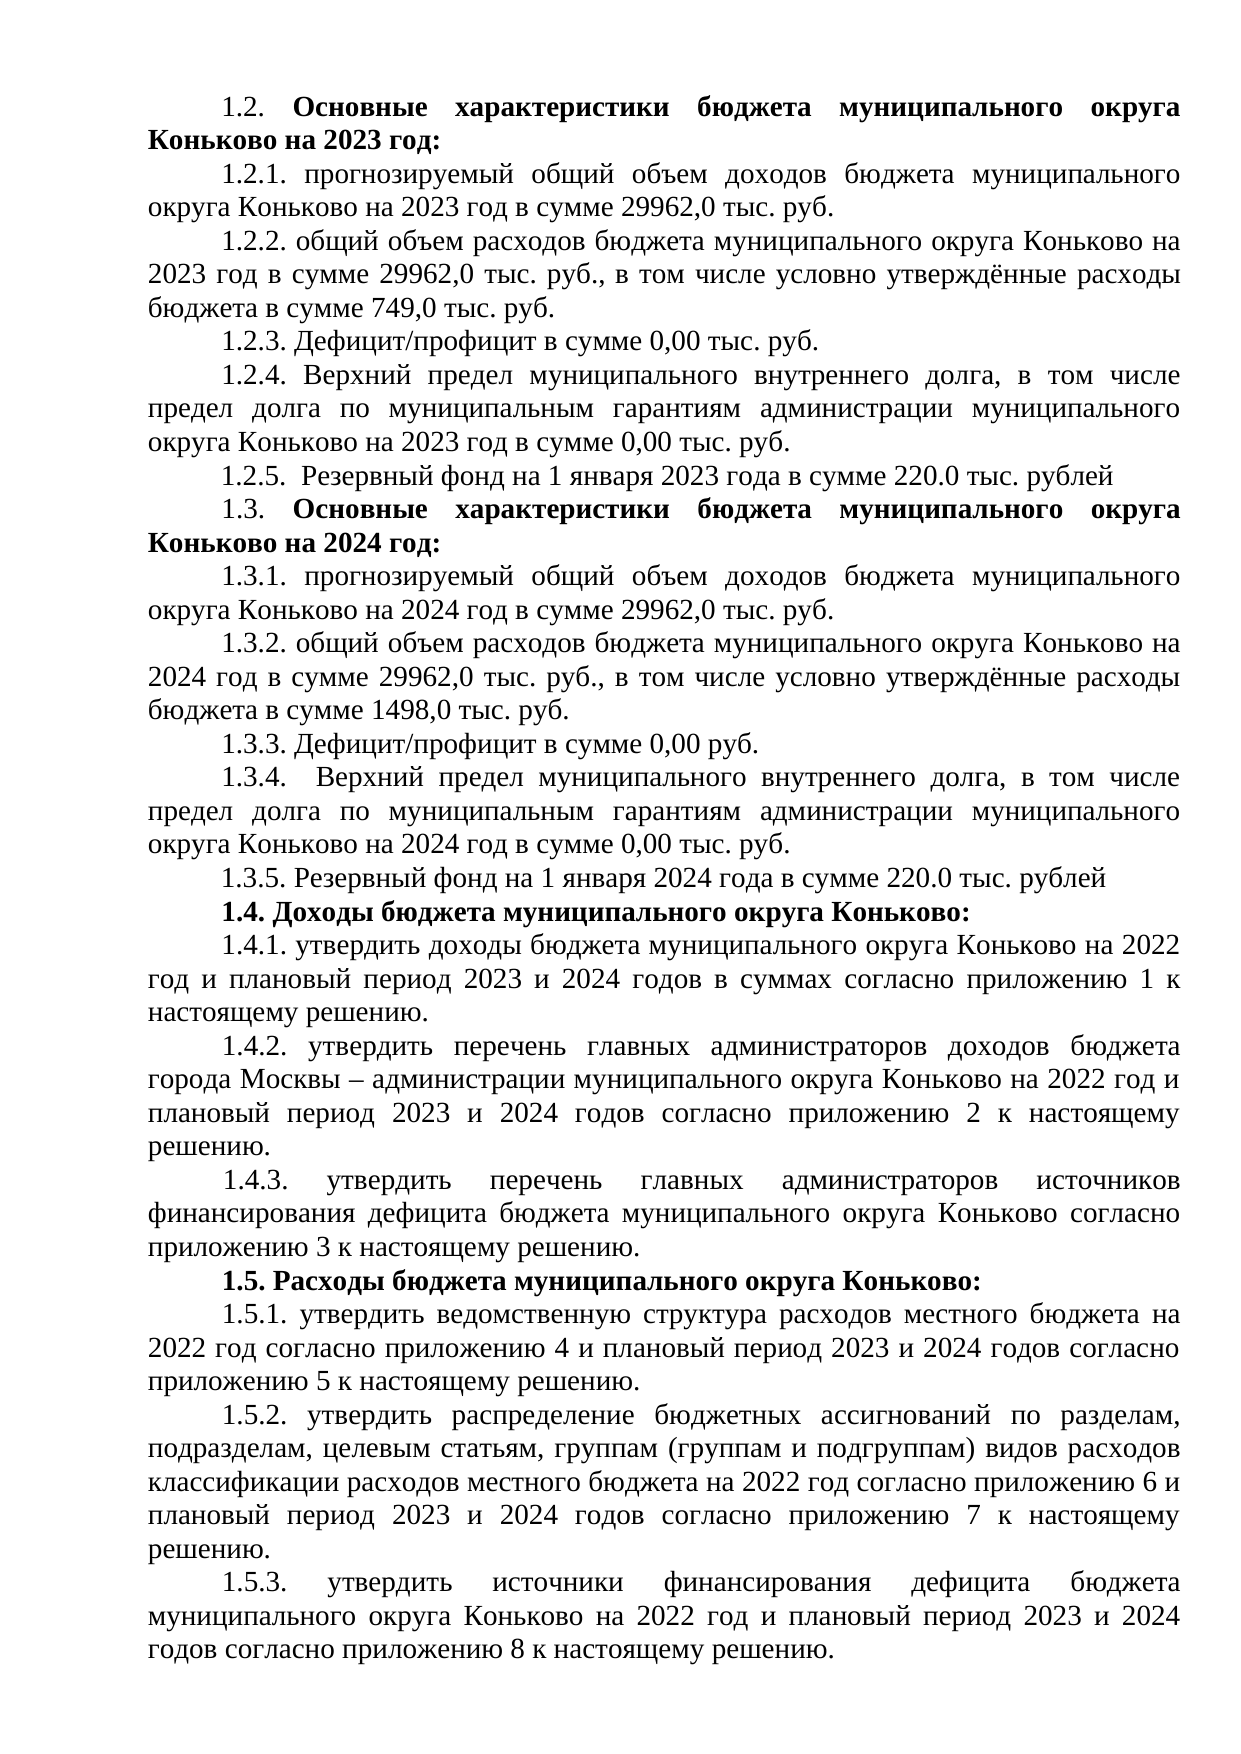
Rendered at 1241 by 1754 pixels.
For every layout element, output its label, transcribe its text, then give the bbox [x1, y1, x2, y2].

text 1.2. Основные характеристики бюджета муниципального округа Коньково на 2023 год: [148, 89, 1181, 156]
text 1.3.5. Резервный фонд на 1 января 2024 года в сумме 220.0 тыс. рублей [148, 860, 1181, 894]
text 1.2.1. прогнозируемый общий объем доходов бюджета муниципального округа Коньково на 2023 год в сумме 29962,0 тыс. руб. [148, 156, 1181, 223]
text 1.3.3. Дефицит/профицит в сумме 0,00 руб. [148, 726, 1181, 759]
text 1.5.1. утвердить ведомственную структура расходов местного бюджета на 2022 год согласно приложению 4 и плановый период 2023 и 2024 годов согласно приложению 5 к настоящему решению. [148, 1296, 1181, 1397]
text 1.2.3. Дефицит/профицит в сумме 0,00 тыс. руб. [148, 323, 1181, 357]
text 1.4.2. утвердить перечень главных администраторов доходов бюджета города Москвы – администрации муниципального округа Коньково на 2022 год и плановый период 2023 и 2024 годов согласно приложению 2 к настоящему решению. [148, 1028, 1181, 1162]
text 1.5.3. утвердить источники финансирования дефицита бюджета муниципального округа Коньково на 2022 год и плановый период 2023 и 2024 годов согласно приложению 8 к настоящему решению. [148, 1564, 1181, 1665]
text 1.3. Основные характеристики бюджета муниципального округа Коньково на 2024 год: [148, 491, 1181, 558]
text 1.4.3. утвердить перечень главных администраторов источников финансирования дефицита бюджета муниципального округа Коньково согласно приложению 3 к настоящему решению. [148, 1162, 1181, 1263]
text 1.2.5. Резервный фонд на 1 января 2023 года в сумме 220.0 тыс. рублей [148, 458, 1181, 491]
text 1.5. Расходы бюджета муниципального округа Коньково: [148, 1263, 1181, 1296]
text 1.4.1. утвердить доходы бюджета муниципального округа Коньково на 2022 год и плановый период 2023 и 2024 годов в суммах согласно приложению 1 к настоящему решению. [148, 927, 1181, 1028]
text 1.3.1. прогнозируемый общий объем доходов бюджета муниципального округа Коньково на 2024 год в сумме 29962,0 тыс. руб. [148, 558, 1181, 625]
text 1.5.2. утвердить распределение бюджетных ассигнований по разделам, подразделам, целевым статьям, группам (группам и подгруппам) видов расходов классификации расходов местного бюджета на 2022 год согласно приложению 6 и плановый период 2023 и 2024 годов согласно приложению 7 к настоящему решению. [148, 1397, 1181, 1564]
text 1.3.4. Верхний предел муниципального внутреннего долга, в том числе предел долга по муниципальным гарантиям администрации муниципального округа Коньково на 2024 год в сумме 0,00 тыс. руб. [148, 759, 1181, 860]
text 1.2.4. Верхний предел муниципального внутреннего долга, в том числе предел долга по муниципальным гарантиям администрации муниципального округа Коньково на 2023 год в сумме 0,00 тыс. руб. [148, 357, 1181, 458]
text 1.4. Доходы бюджета муниципального округа Коньково: [148, 894, 1181, 927]
text 1.3.2. общий объем расходов бюджета муниципального округа Коньково на 2024 год в сумме 29962,0 тыс. руб., в том числе условно утверждённые расходы бюджета в сумме 1498,0 тыс. руб. [148, 625, 1181, 726]
text 1.2.2. общий объем расходов бюджета муниципального округа Коньково на 2023 год в сумме 29962,0 тыс. руб., в том числе условно утверждённые расходы бюджета в сумме 749,0 тыс. руб. [148, 223, 1181, 323]
